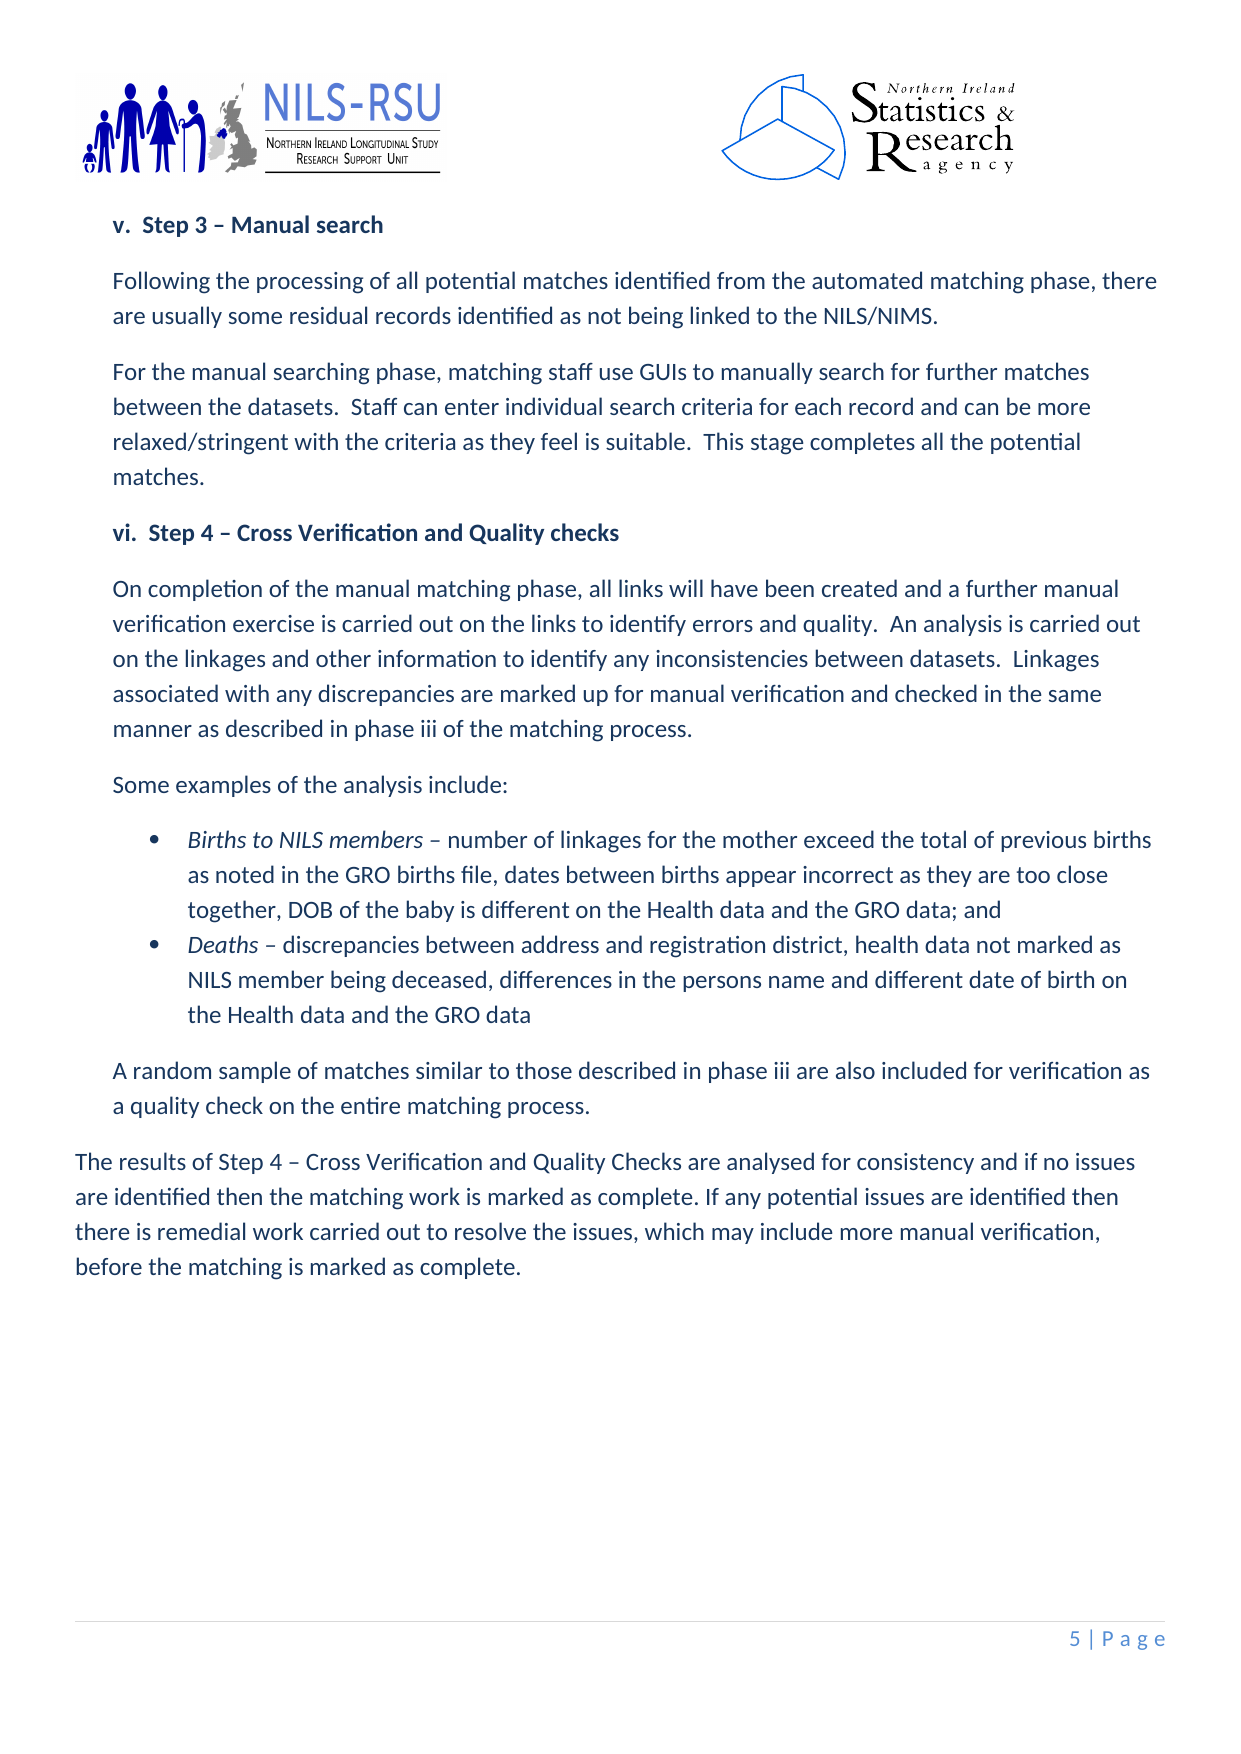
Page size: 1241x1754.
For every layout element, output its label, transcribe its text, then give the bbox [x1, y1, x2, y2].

text On completion of the manual matching phase, all links will have been created and a further manual verification exercise is carried out on the links to identify errors and quality. An analysis is carried out on the linkages and other information to identify any inconsistencies between datasets. Linkages associated with any discrepancies are marked up for manual verification and checked in the same manner as described in phase iii of the matching process. [112, 573, 1165, 743]
list Deaths – discrepancies between address and registration district, health data not marked as NILS member being deceased, differences in the persons name and different date of birth on the Health data and the GRO data [150, 929, 1165, 1030]
text v. Step 3 – Manual search [75, 209, 1165, 240]
list Births to NILS members – number of linkages for the mother exceed the total of previous births as noted in the GRO births file, dates between births appear incorrect as they are too close together, DOB of the baby is different on the Health data and the GRO data; and [150, 824, 1165, 925]
text For the manual searching phase, matching staff use GUIs to manually search for further matches between the datasets. Staff can enter individual search criteria for each record and can be more relaxed/stringent with the criteria as they feel is suitable. This stage completes all the potential matches. [112, 356, 1165, 492]
picture [75, 73, 447, 182]
text vi. Step 4 – Cross Verification and Quality checks [75, 517, 1165, 548]
text Following the processing of all potential matches identified from the automated matching phase, there are usually some residual records identified as not being linked to the NILS/NIMS. [112, 265, 1165, 331]
text Some examples of the analysis include: [112, 769, 1165, 799]
text The results of Step 4 – Cross Verification and Quality Checks are analysed for consistency and if no issues are identified then the matching work is marked as complete. If any potential issues are identified then there is remedial work carried out to resolve the issues, which may include more manual verification, before the matching is marked as complete. [75, 1146, 1165, 1282]
text A random sample of matches similar to those described in phase iii are also included for verification as a quality check on the entire matching process. [112, 1055, 1165, 1121]
